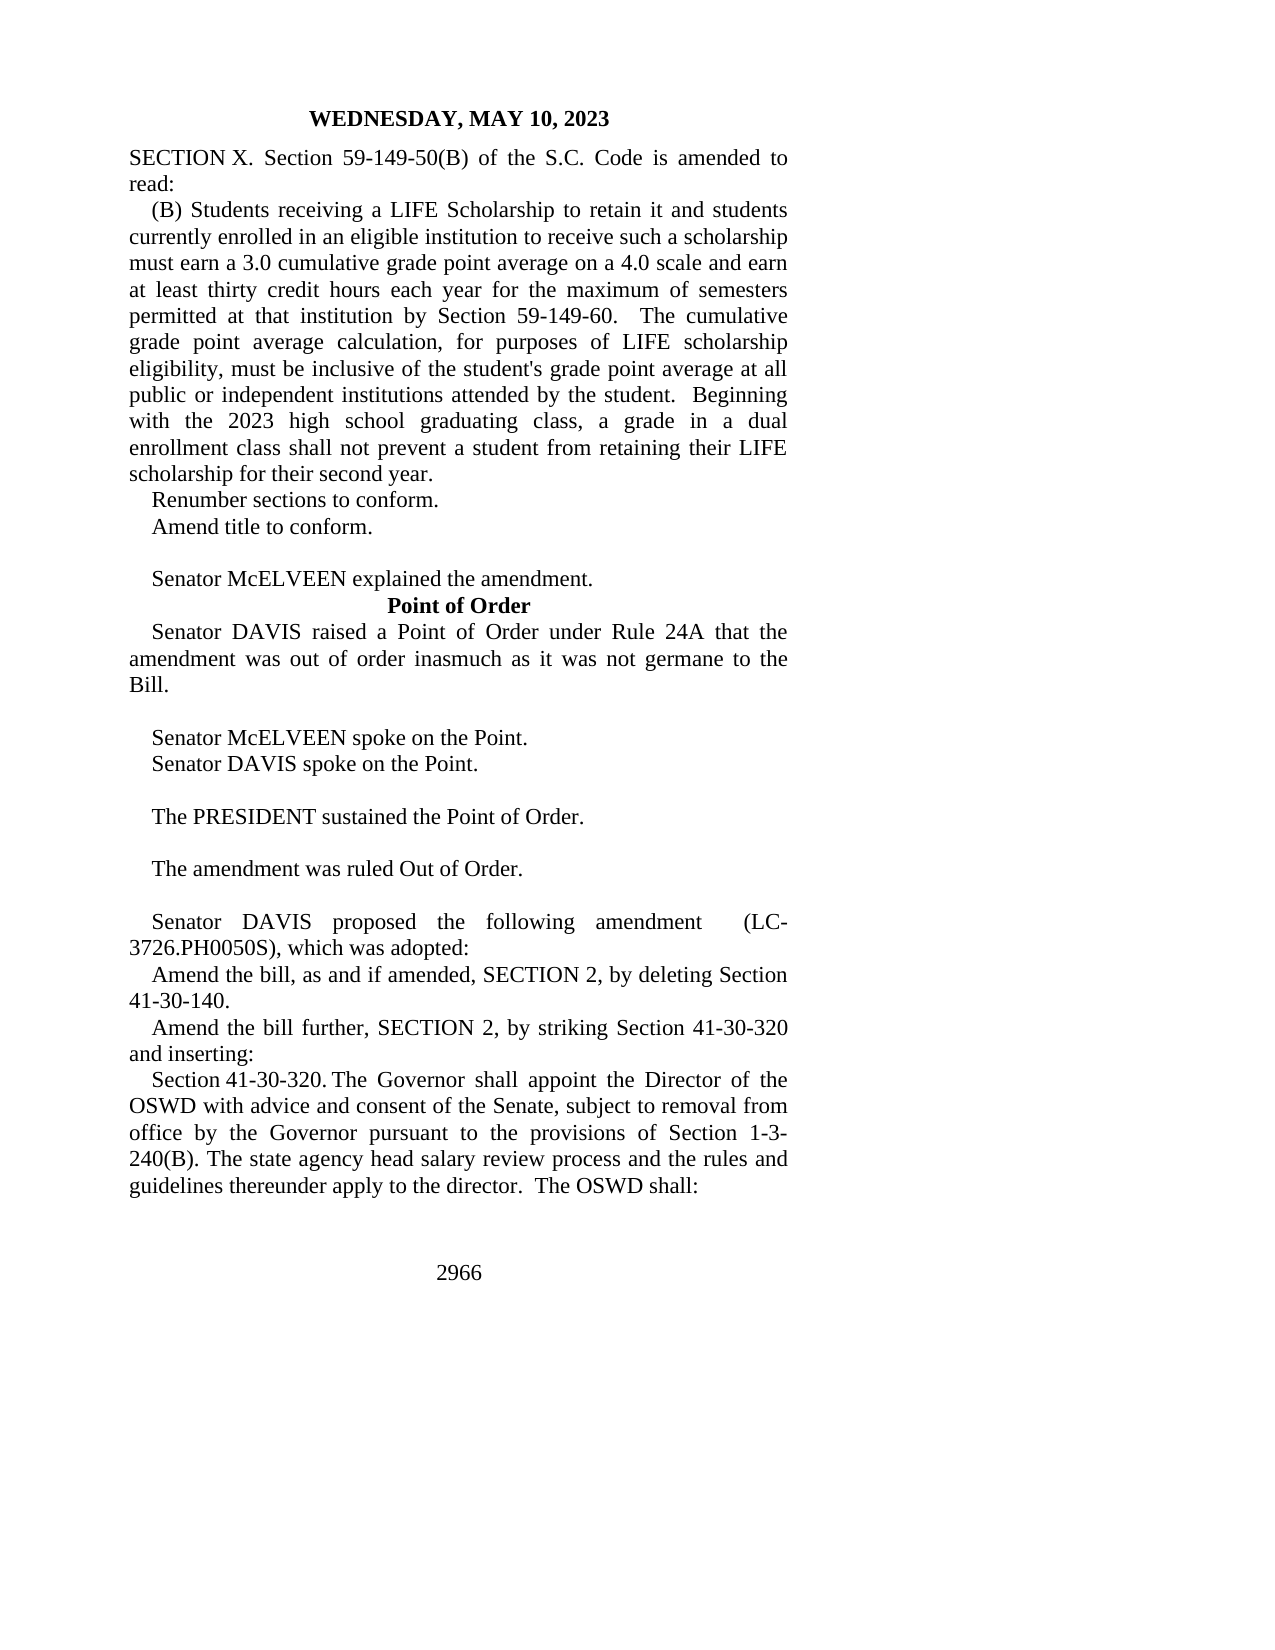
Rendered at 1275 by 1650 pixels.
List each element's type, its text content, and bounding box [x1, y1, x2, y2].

text The PRESIDENT sustained the Point of Order. [129, 803, 789, 829]
text Point of Order [129, 592, 789, 618]
text Senator DAVIS raised a Point of Order under Rule 24A that the amendment was out of order inasmuch as it was not germane to the Bill. [129, 618, 789, 697]
text Amend the bill, as and if amended, SECTION 2, by deleting Section 41-30-140. [129, 961, 789, 1013]
text Senator McELVEEN explained the amendment. [129, 566, 789, 592]
text Senator McELVEEN spoke on the Point. [129, 724, 789, 750]
text Senator DAVIS proposed the following amendment (LC-3726.PH0050S), which was adopted: [129, 908, 789, 961]
text Senator DAVIS spoke on the Point. [129, 750, 789, 776]
text Renumber sections to conform. [129, 486, 789, 513]
text Amend the bill further, SECTION 2, by striking Section 41-30-320 and inserting: [129, 1013, 789, 1066]
text The amendment was ruled Out of Order. [129, 855, 789, 882]
text Amend title to conform. [129, 513, 789, 539]
